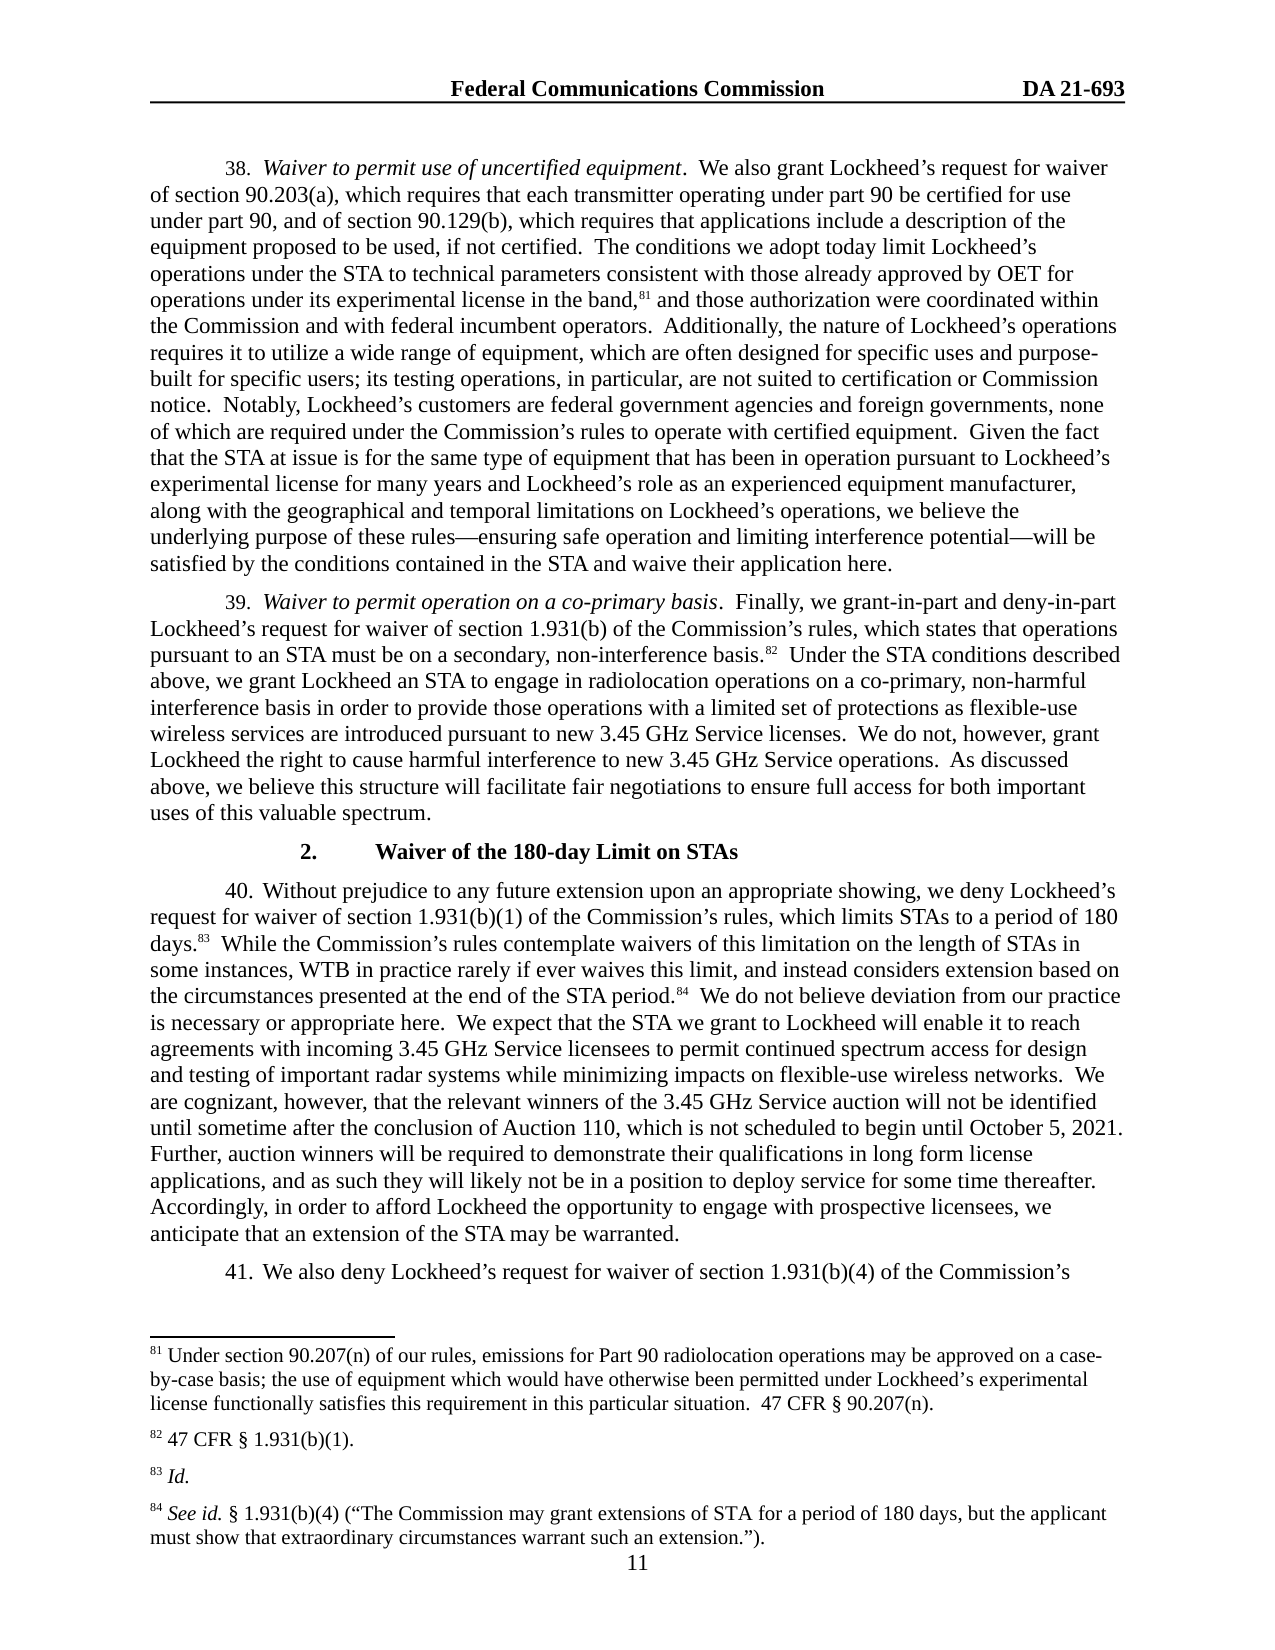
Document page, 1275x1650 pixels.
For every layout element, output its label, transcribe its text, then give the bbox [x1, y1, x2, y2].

text Without prejudice to any future extension upon an appropriate showing, we deny Lockheed’s request for waiver of section 1.931(b)(1) of the Commission’s rules, which limits STAs to a period of 180 days. While the Commission’s rules contemplate waivers of this limitation on the length of STAs in some instances, WTB in practice rarely if ever waives this limit, and instead considers extension based on the circumstances presented at the end of the STA period. We do not believe deviation from our practice is necessary or appropriate here. We expect that the STA we grant to Lockheed will enable it to reach agreements with incoming 3.45 GHz Service licensees to permit continued spectrum access for design and testing of important radar systems while minimizing impacts on flexible-use wireless networks. We are cognizant, however, that the relevant winners of the 3.45 GHz Service auction will not be identified until sometime after the conclusion of Auction 110, which is not scheduled to begin until October 5, 2021. Further, auction winners will be required to demonstrate their qualifications in long form license applications, and as such they will likely not be in a position to deploy service for some time thereafter. Accordingly, in order to afford Lockheed the opportunity to engage with prospective licensees, we anticipate that an extension of the STA may be warranted. [150, 877, 1125, 1246]
text Waiver to permit operation on a co-primary basis. Finally, we grant-in-part and deny-in-part Lockheed’s request for waiver of section 1.931(b) of the Commission’s rules, which states that operations pursuant to an STA must be on a secondary, non-interference basis. Under the STA conditions described above, we grant Lockheed an STA to engage in radiolocation operations on a co-primary, non-harmful interference basis in order to provide those operations with a limited set of protections as flexible-use wireless services are introduced pursuant to new 3.45 GHz Service licenses. We do not, however, grant Lockheed the right to cause harmful interference to new 3.45 GHz Service operations. As discussed above, we believe this structure will facilitate fair negotiations to ensure full access for both important uses of this valuable spectrum. [150, 588, 1125, 826]
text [150, 1258, 1125, 1285]
subtitle Waiver of the 180-day Limit on STAs [300, 838, 1125, 864]
text Waiver to permit use of uncertified equipment. We also grant Lockheed’s request for waiver of section 90.203(a), which requires that each transmitter operating under part 90 be certified for use under part 90, and of section 90.129(b), which requires that applications include a description of the equipment proposed to be used, if not certified. The conditions we adopt today limit Lockheed’s operations under the STA to technical parameters consistent with those already approved by OET for operations under its experimental license in the band, and those authorization were coordinated within the Commission and with federal incumbent operators. Additionally, the nature of Lockheed’s operations requires it to utilize a wide range of equipment, which are often designed for specific uses and purpose-built for specific users; its testing operations, in particular, are not suited to certification or Commission notice. Notably, Lockheed’s customers are federal government agencies and foreign governments, none of which are required under the Commission’s rules to operate with certified equipment. Given the fact that the STA at issue is for the same type of equipment that has been in operation pursuant to Lockheed’s experimental license for many years and Lockheed’s role as an experienced equipment manufacturer, along with the geographical and temporal limitations on Lockheed’s operations, we believe the underlying purpose of these rules—ensuring safe operation and limiting interference potential—will be satisfied by the conditions contained in the STA and waive their application here. [150, 154, 1125, 576]
